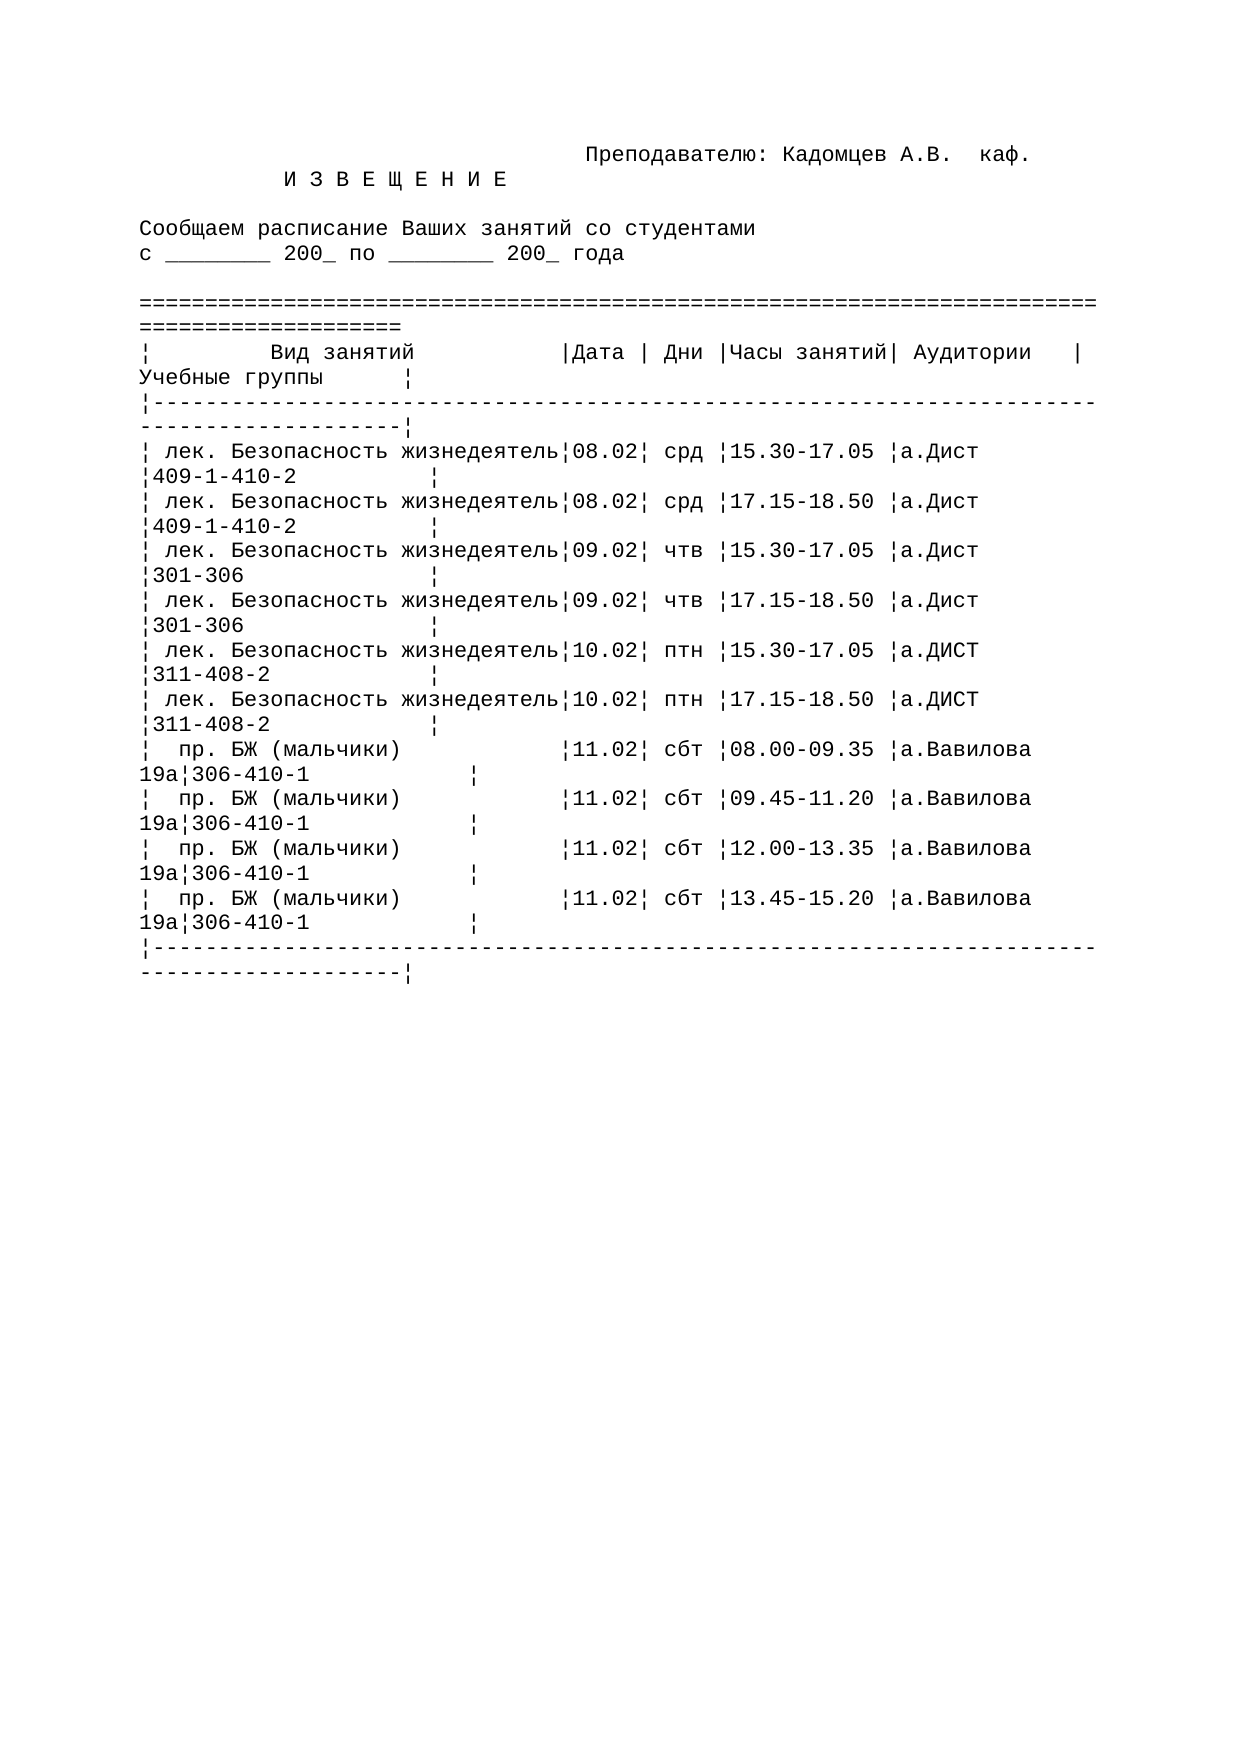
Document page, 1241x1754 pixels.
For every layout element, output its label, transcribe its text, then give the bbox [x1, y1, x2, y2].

text ¦--------------------------------------------------------------------------------------------¦ [139, 391, 1101, 440]
text ============================================================================================= [139, 292, 1101, 341]
text Преподавателю: Кадомцев А.В. каф. [139, 143, 1101, 168]
text ¦ лек. Безопасность жизнедеятель¦09.02¦ чтв ¦17.15-18.50 ¦а.Дист ¦301-306 ¦ [139, 589, 1101, 639]
text ¦ пр. БЖ (мальчики) ¦11.02¦ сбт ¦13.45-15.20 ¦а.Вавилова 19а¦306-410-1 ¦ [139, 887, 1101, 936]
text ¦ лек. Безопасность жизнедеятель¦08.02¦ сpд ¦15.30-17.05 ¦а.Дист ¦409-1-410-2 ¦ [139, 440, 1101, 490]
text ¦ лек. Безопасность жизнедеятель¦10.02¦ птн ¦17.15-18.50 ¦а.ДИСТ ¦311-408-2 ¦ [139, 688, 1101, 738]
text с ________ 200_ по ________ 200_ года [139, 242, 1101, 267]
text ¦ лек. Безопасность жизнедеятель¦09.02¦ чтв ¦15.30-17.05 ¦а.Дист ¦301-306 ¦ [139, 539, 1101, 589]
text Сообщаем расписание Ваших занятий со студентами [139, 217, 1101, 242]
text ¦ пр. БЖ (мальчики) ¦11.02¦ сбт ¦09.45-11.20 ¦а.Вавилова 19а¦306-410-1 ¦ [139, 787, 1101, 837]
text ¦ лек. Безопасность жизнедеятель¦08.02¦ сpд ¦17.15-18.50 ¦а.Дист ¦409-1-410-2 ¦ [139, 490, 1101, 539]
text ¦ Вид занятий |Дата | Дни |Часы занятий| Аудитории | Учебные группы ¦ [139, 341, 1101, 391]
text ¦--------------------------------------------------------------------------------------------¦ [139, 936, 1101, 986]
text ¦ пр. БЖ (мальчики) ¦11.02¦ сбт ¦08.00-09.35 ¦а.Вавилова 19а¦306-410-1 ¦ [139, 738, 1101, 787]
text И З В Е Щ Е Н И Е [139, 168, 1101, 192]
text ¦ пр. БЖ (мальчики) ¦11.02¦ сбт ¦12.00-13.35 ¦а.Вавилова 19а¦306-410-1 ¦ [139, 837, 1101, 887]
text ¦ лек. Безопасность жизнедеятель¦10.02¦ птн ¦15.30-17.05 ¦а.ДИСТ ¦311-408-2 ¦ [139, 639, 1101, 688]
